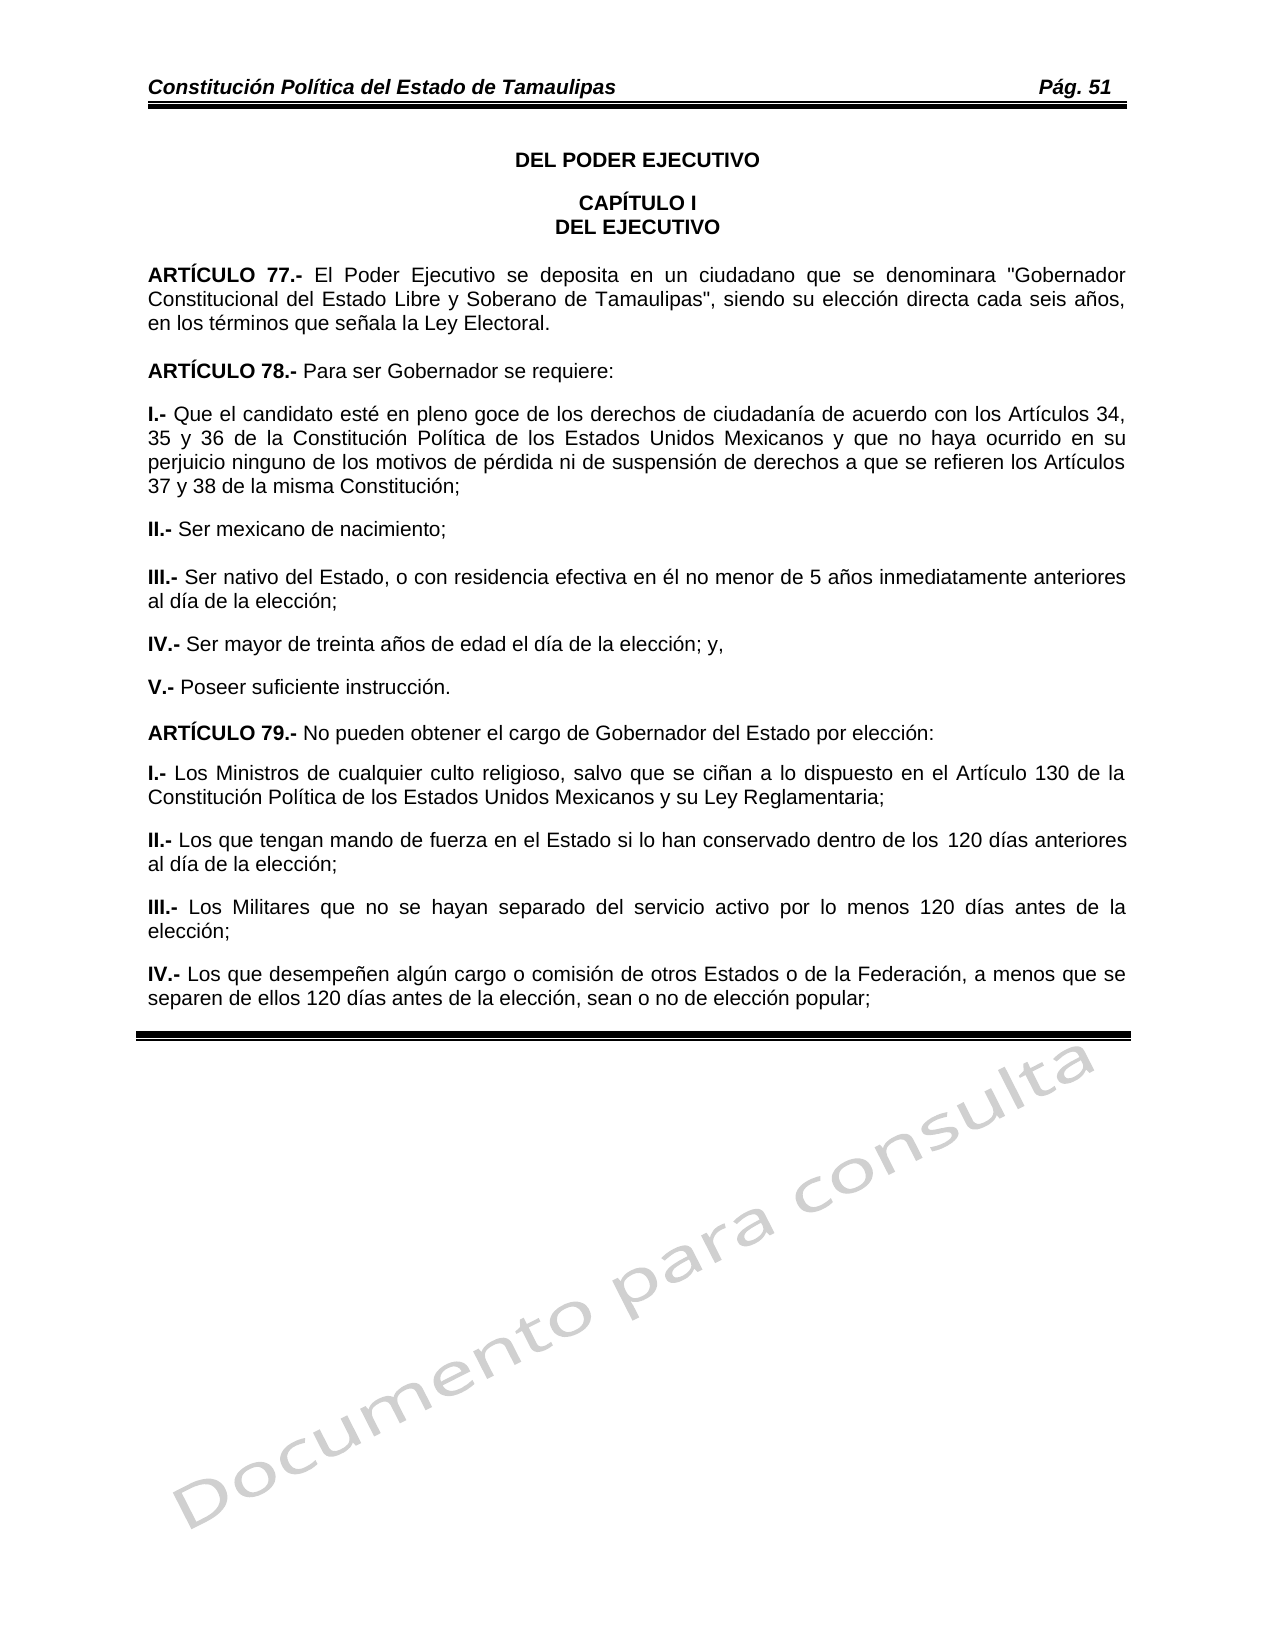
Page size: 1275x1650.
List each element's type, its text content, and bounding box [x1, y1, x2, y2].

text V.- Poseer suficiente instrucción. [148, 675, 1127, 699]
text I.- Los Ministros de cualquier culto religioso, salvo que se ciñan a lo dispuesto en el Artículo 130 de la Constitución Política de los Estados Unidos Mexicanos y su Ley Reglamentaria; [148, 761, 1127, 809]
text IV.- Ser mayor de treinta años de edad el día de la elección; y, [148, 632, 1127, 656]
text ARTÍCULO 79.- No pueden obtener el cargo de Gobernador del Estado por elección: [148, 720, 1127, 744]
text CAPÍTULO I [148, 191, 1127, 215]
text III.- Los Militares que no se hayan separado del servicio activo por lo menos 120 días antes de la elección; [148, 895, 1127, 943]
text DEL EJECUTIVO [148, 215, 1127, 239]
text II.- Ser mexicano de nacimiento; [148, 517, 1127, 541]
text I.- Que el candidato esté en pleno goce de los derechos de ciudadanía de acuerdo con los Artículos 34, 35 y 36 de la Constitución Política de los Estados Unidos Mexicanos y que no haya ocurrido en su perjuicio ninguno de los motivos de pérdida ni de suspensión de derechos a que se refieren los Artículos 37 y 38 de la misma Constitución; [148, 402, 1127, 497]
text ARTÍCULO 77.- El Poder Ejecutivo se deposita en un ciudadano que se denominara "Gobernador Constitucional del Estado Libre y Soberano de Tamaulipas", siendo su elección directa cada seis años, en los términos que señala la Ley Electoral. [148, 263, 1127, 334]
text ARTÍCULO 78.- Para ser Gobernador se requiere: [148, 358, 1127, 382]
text II.- Los que tengan mando de fuerza en el Estado si lo han conservado dentro de los 120 días anteriores al día de la elección; [148, 828, 1127, 876]
text III.- Ser nativo del Estado, o con residencia efectiva en él no menor de 5 años inmediatamente anteriores al día de la elección; [148, 564, 1127, 612]
text IV.- Los que desempeñen algún cargo o comisión de otros Estados o de la Federación, a menos que se separen de ellos 120 días antes de la elección, sean o no de elección popular; [148, 962, 1127, 1010]
text DEL PODER EJECUTIVO [148, 148, 1127, 172]
